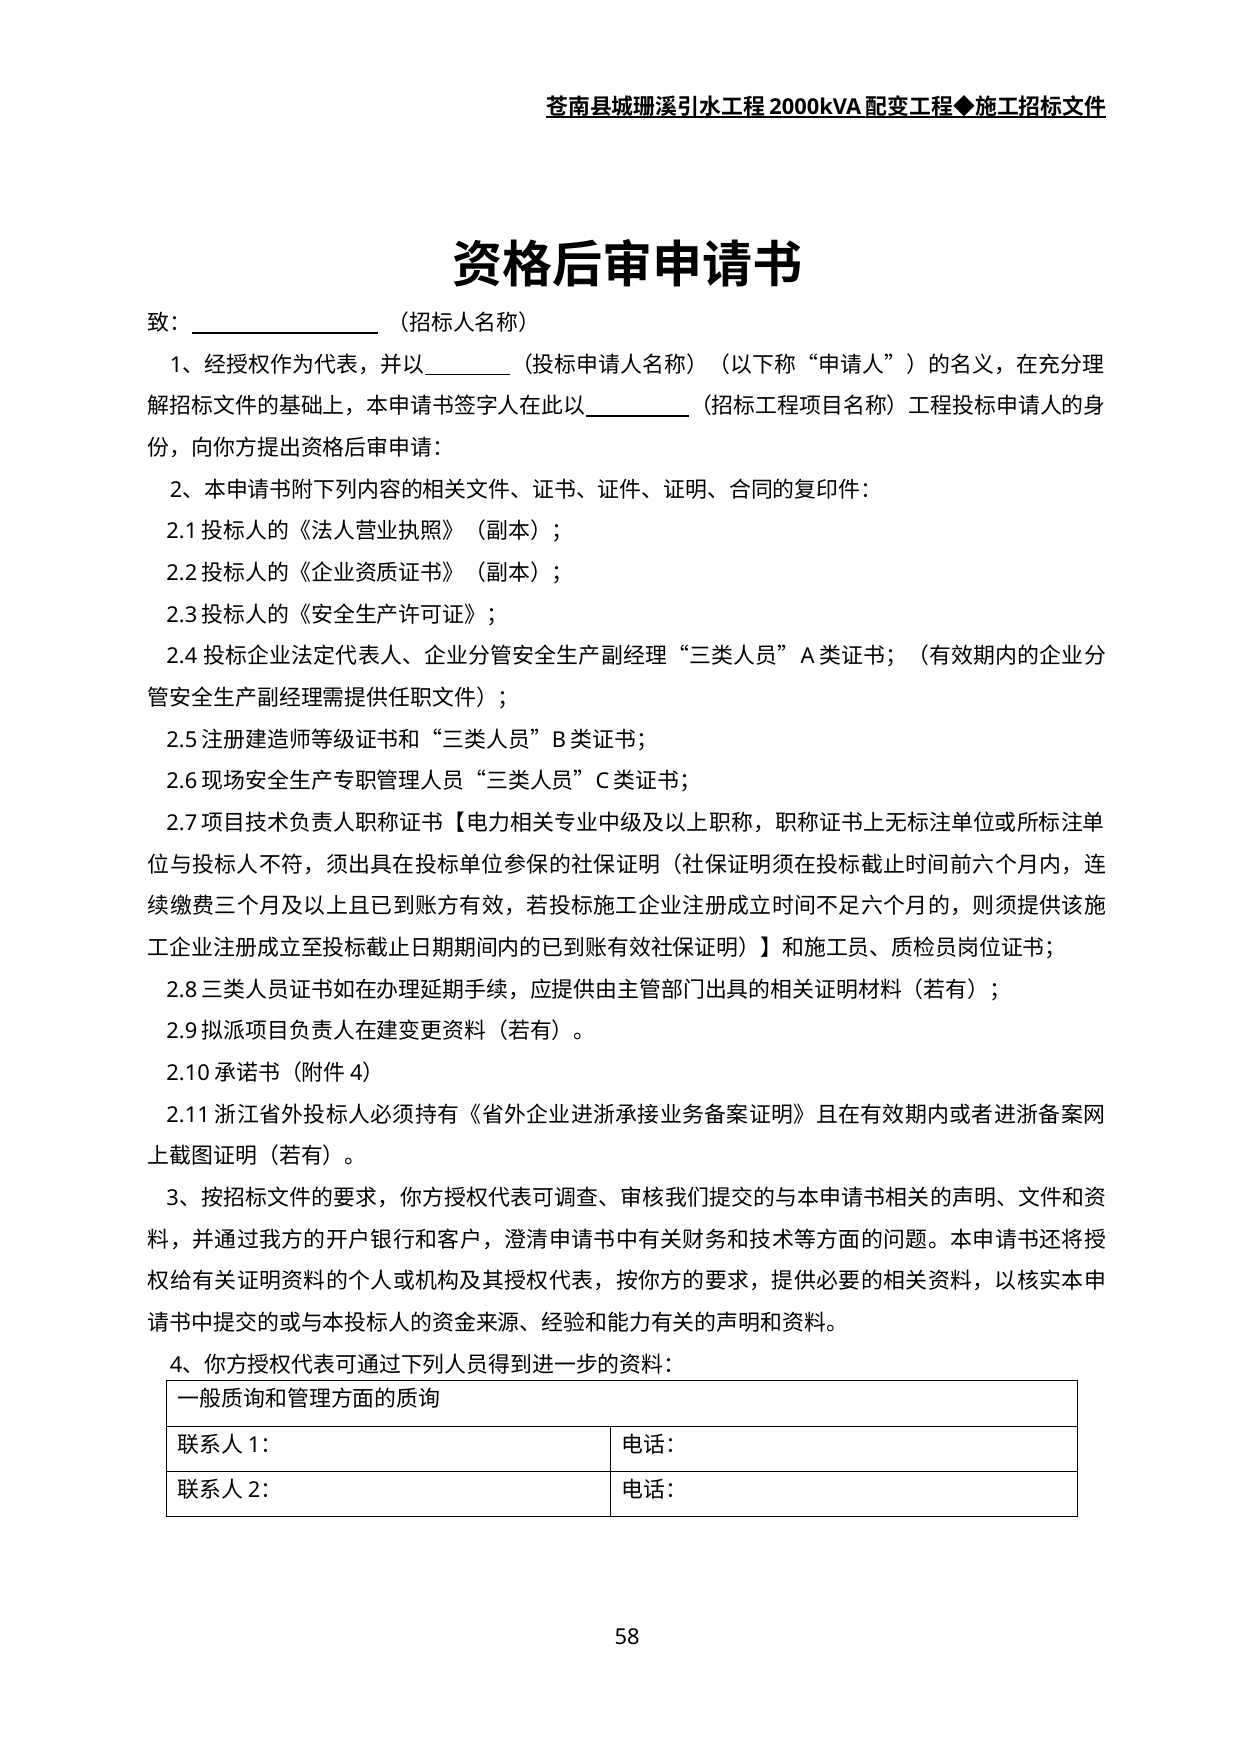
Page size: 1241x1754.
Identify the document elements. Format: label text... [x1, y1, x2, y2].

text 2.8三类人员证书如在办理延期手续，应提供由主管部门出具的相关证明材料（若有）； [148, 964, 1106, 1005]
text 2.11浙江省外投标人必须持有《省外企业进浙承接业务备案证明》且在有效期内或者进浙备案网上截图证明（若有）。 [148, 1089, 1106, 1172]
text 2.5注册建造师等级证书和“三类人员”B类证书； [148, 714, 1106, 755]
text 2.3投标人的《安全生产许可证》； [148, 589, 1106, 630]
table_header 一般质询和管理方面的质询 [167, 1381, 1077, 1426]
table_cell 联系人2： [167, 1472, 610, 1516]
table_cell 电话： [611, 1472, 1077, 1516]
text 2.1投标人的《法人营业执照》（副本）； [148, 505, 1106, 547]
text 2.6现场安全生产专职管理人员“三类人员”C类证书； [148, 755, 1106, 797]
text 2.10承诺书（附件4） [148, 1047, 1106, 1089]
table_cell 电话： [611, 1427, 1077, 1471]
table_cell 联系人1： [167, 1427, 610, 1471]
text 2.7项目技术负责人职称证书【电力相关专业中级及以上职称，职称证书上无标注单位或所标注单位与投标人不符，须出具在投标单位参保的社保证明（社保证明须在投标截止时间前六个月内，连续缴费三个月及以上且已到账方有效，若投标施工企业注册成立时间不足六个月的，则须提供该施工企业注册成立至投标截止日期期间内的已到账有效社保证明）】和施工员、质检员岗位证书； [148, 797, 1106, 964]
text 2、本申请书附下列内容的相关文件、证书、证件、证明、合同的复印件： [148, 464, 1106, 505]
text 3、按招标文件的要求，你方授权代表可调查、审核我们提交的与本申请书相关的声明、文件和资料，并通过我方的开户银行和客户，澄清申请书中有关财务和技术等方面的问题。本申请书还将授权给有关证明资料的个人或机构及其授权代表，按你方的要求，提供必要的相关资料，以核实本申请书中提交的或与本投标人的资金来源、经验和能力有关的声明和资料。 [148, 1172, 1106, 1339]
text 2.9拟派项目负责人在建变更资料（若有）。 [148, 1005, 1106, 1047]
text 2.2投标人的《企业资质证书》（副本）； [148, 547, 1106, 589]
text 1、经授权作为代表，并以 （投标申请人名称）（以下称“申请人”）的名义，在充分理解招标文件的基础上，本申请书签字人在此以 （招标工程项目名称）工程投标申请人的身份，向你方提出资格后审申请： [148, 339, 1106, 464]
text 2.4 投标企业法定代表人、企业分管安全生产副经理“三类人员”A类证书；（有效期内的企业分管安全生产副经理需提供任职文件）； [148, 630, 1106, 714]
text 4、你方授权代表可通过下列人员得到进一步的资料： [148, 1339, 1106, 1380]
text 资格后审申请书 [148, 225, 1106, 297]
text 致： （招标人名称） [148, 297, 1106, 339]
